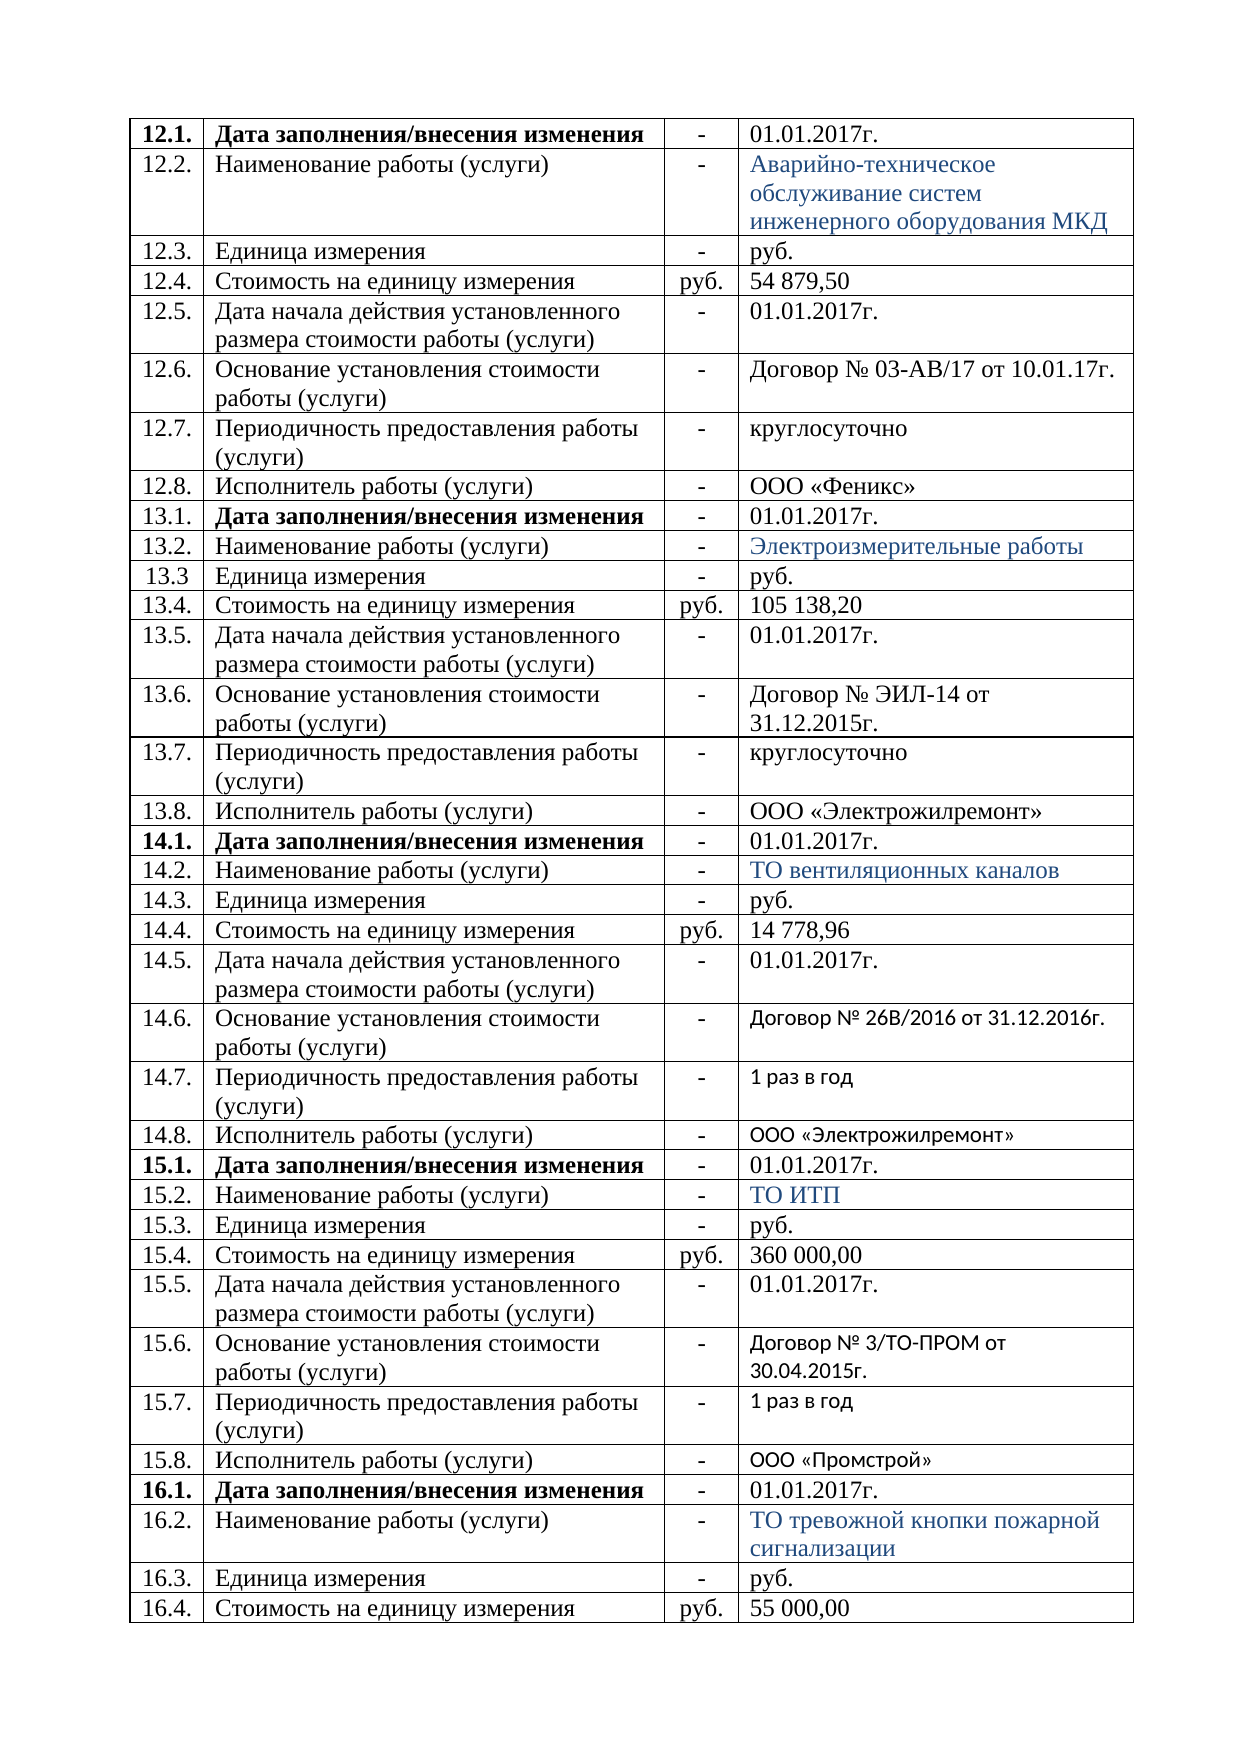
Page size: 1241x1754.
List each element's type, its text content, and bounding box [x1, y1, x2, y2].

table_cell - [665, 1004, 738, 1061]
table_cell - [665, 149, 738, 235]
table_cell 12.2. [131, 149, 203, 235]
table_cell Дата начала действия установленного размера стоимости работы (услуги) [204, 1270, 664, 1327]
table_cell Стоимость на единицу измерения [204, 591, 664, 619]
table_cell 01.01.2017г. [739, 826, 1133, 854]
table_cell 13.1. [131, 501, 203, 530]
table_cell Дата заполнения/внесения изменения [204, 1150, 664, 1179]
table_cell круглосуточно [739, 738, 1133, 795]
table_cell 12.6. [131, 354, 203, 412]
table_cell - [665, 354, 738, 412]
table_cell Единица измерения [204, 1563, 664, 1592]
table_cell 12.3. [131, 236, 203, 265]
table_cell Наименование работы (услуги) [204, 531, 664, 560]
table_cell 01.01.2017г. [739, 945, 1133, 1002]
table_cell Основание установления стоимости работы (услуги) [204, 679, 664, 736]
table_cell 15.3. [131, 1210, 203, 1239]
table_cell Периодичность предоставления работы (услуги) [204, 413, 664, 470]
table_cell - [665, 856, 738, 884]
table_cell 15.4. [131, 1240, 203, 1268]
table_cell ООО «Промстрой» [739, 1445, 1133, 1474]
table_cell 14.4. [131, 915, 203, 944]
table_cell 360 000,00 [739, 1240, 1133, 1268]
table_cell Исполнитель работы (услуги) [204, 1445, 664, 1474]
table_cell 15.2. [131, 1180, 203, 1209]
table_cell 15.6. [131, 1328, 203, 1386]
table_cell 13.3 [131, 561, 203, 589]
table_cell ТО ИТП [739, 1180, 1133, 1209]
table_cell - [665, 1121, 738, 1149]
table_cell 1 раз в год [739, 1387, 1133, 1444]
table_cell ООО «Электрожилремонт» [739, 1121, 1133, 1149]
table_cell Дата начала действия установленного размера стоимости работы (услуги) [204, 620, 664, 678]
table_cell руб. [739, 561, 1133, 589]
table_cell - [665, 1180, 738, 1209]
table_cell 12.1. [131, 119, 203, 148]
table_cell 12.4. [131, 266, 203, 295]
table_cell - [665, 413, 738, 470]
table_cell Периодичность предоставления работы (услуги) [204, 1062, 664, 1119]
table_cell 14 778,96 [739, 915, 1133, 944]
table_cell Аварийно-техническое обслуживание систем инженерного оборудования МКД [739, 149, 1133, 235]
table_cell Дата заполнения/внесения изменения [204, 1475, 664, 1504]
table_cell Периодичность предоставления работы (услуги) [204, 1387, 664, 1444]
table_cell 14.3. [131, 885, 203, 914]
table_cell 16.4. [131, 1593, 203, 1622]
table_cell Дата начала действия установленного размера стоимости работы (услуги) [204, 945, 664, 1002]
table_cell - [665, 236, 738, 265]
table_cell руб. [739, 1210, 1133, 1239]
table_cell 55 000,00 [739, 1593, 1133, 1622]
table_cell руб. [665, 591, 738, 619]
table_cell - [665, 1563, 738, 1592]
table_cell - [665, 501, 738, 530]
table_cell 1 раз в год [739, 1062, 1133, 1119]
table_cell 54 879,50 [739, 266, 1133, 295]
table_cell Стоимость на единицу измерения [204, 266, 664, 295]
table_cell - [665, 1150, 738, 1179]
table_cell 13.2. [131, 531, 203, 560]
table_cell - [665, 1445, 738, 1474]
table_cell 16.1. [131, 1475, 203, 1504]
table_cell - [665, 620, 738, 678]
table_cell - [665, 1062, 738, 1119]
table_cell - [665, 826, 738, 854]
table_cell 01.01.2017г. [739, 119, 1133, 148]
table_cell - [665, 1475, 738, 1504]
table_cell Договор № 26В/2016 от 31.12.2016г. [739, 1004, 1133, 1061]
table_cell Исполнитель работы (услуги) [204, 796, 664, 825]
table_cell 13.4. [131, 591, 203, 619]
table_cell 16.3. [131, 1563, 203, 1592]
table_cell - [665, 796, 738, 825]
table_cell 16.2. [131, 1505, 203, 1562]
table_cell 14.7. [131, 1062, 203, 1119]
table_cell 14.6. [131, 1004, 203, 1061]
table_cell Наименование работы (услуги) [204, 856, 664, 884]
table_cell 13.5. [131, 620, 203, 678]
table_cell 13.7. [131, 738, 203, 795]
table_cell Наименование работы (услуги) [204, 149, 664, 235]
table_cell Дата заполнения/внесения изменения [204, 826, 664, 854]
table_cell 01.01.2017г. [739, 620, 1133, 678]
table_cell - [665, 531, 738, 560]
table_cell - [665, 296, 738, 353]
table_cell Единица измерения [204, 1210, 664, 1239]
table_cell 14.1. [131, 826, 203, 854]
table_cell - [665, 1328, 738, 1386]
table_cell ТО вентиляционных каналов [739, 856, 1133, 884]
table_cell Стоимость на единицу измерения [204, 915, 664, 944]
table_cell 01.01.2017г. [739, 296, 1133, 353]
table_cell - [665, 679, 738, 736]
table_cell Основание установления стоимости работы (услуги) [204, 1004, 664, 1061]
table_cell - [665, 1387, 738, 1444]
table_cell 01.01.2017г. [739, 501, 1133, 530]
table_cell ООО «Феникс» [739, 471, 1133, 500]
table_cell ООО «Электрожилремонт» [739, 796, 1133, 825]
table_cell - [665, 119, 738, 148]
table_cell - [665, 885, 738, 914]
table_cell Дата начала действия установленного размера стоимости работы (услуги) [204, 296, 664, 353]
table_cell Периодичность предоставления работы (услуги) [204, 738, 664, 795]
table_cell руб. [665, 266, 738, 295]
table_cell Дата заполнения/внесения изменения [204, 501, 664, 530]
table_cell 15.7. [131, 1387, 203, 1444]
table_cell 13.6. [131, 679, 203, 736]
table_cell Наименование работы (услуги) [204, 1180, 664, 1209]
table_cell 105 138,20 [739, 591, 1133, 619]
table_cell руб. [665, 1240, 738, 1268]
table_cell Наименование работы (услуги) [204, 1505, 664, 1562]
table_cell - [665, 1210, 738, 1239]
table_cell 12.8. [131, 471, 203, 500]
table_cell ТО тревожной кнопки пожарной сигнализации [739, 1505, 1133, 1562]
table_cell - [665, 1270, 738, 1327]
table_cell Основание установления стоимости работы (услуги) [204, 1328, 664, 1386]
table_cell 01.01.2017г. [739, 1150, 1133, 1179]
table_cell Договор № 03-АВ/17 от 10.01.17г. [739, 354, 1133, 412]
table_cell Основание установления стоимости работы (услуги) [204, 354, 664, 412]
table_cell - [665, 1505, 738, 1562]
table_cell Стоимость на единицу измерения [204, 1240, 664, 1268]
table_cell Исполнитель работы (услуги) [204, 1121, 664, 1149]
table_cell руб. [739, 885, 1133, 914]
table_cell Договор № 3/ТО-ПРОМ от 30.04.2015г. [739, 1328, 1133, 1386]
table_cell 12.7. [131, 413, 203, 470]
table_cell Единица измерения [204, 561, 664, 589]
table_cell - [665, 561, 738, 589]
table_cell круглосуточно [739, 413, 1133, 470]
table_cell 15.8. [131, 1445, 203, 1474]
table_cell Единица измерения [204, 885, 664, 914]
table_cell 14.8. [131, 1121, 203, 1149]
table_cell Стоимость на единицу измерения [204, 1593, 664, 1622]
table_cell 14.2. [131, 856, 203, 884]
table_cell Электроизмерительные работы [739, 531, 1133, 560]
table_cell Договор № ЭИЛ-14 от 31.12.2015г. [739, 679, 1133, 736]
table_cell - [665, 945, 738, 1002]
table_cell 14.5. [131, 945, 203, 1002]
table_cell руб. [739, 236, 1133, 265]
table_cell Дата заполнения/внесения изменения [204, 119, 664, 148]
table_cell - [665, 471, 738, 500]
table_cell руб. [665, 1593, 738, 1622]
table_cell 13.8. [131, 796, 203, 825]
table_cell руб. [665, 915, 738, 944]
table_cell 12.5. [131, 296, 203, 353]
table_cell руб. [739, 1563, 1133, 1592]
table_cell Исполнитель работы (услуги) [204, 471, 664, 500]
table_cell 15.5. [131, 1270, 203, 1327]
table_cell - [665, 738, 738, 795]
table_cell 01.01.2017г. [739, 1270, 1133, 1327]
table_cell Единица измерения [204, 236, 664, 265]
table_cell 15.1. [131, 1150, 203, 1179]
table_cell 01.01.2017г. [739, 1475, 1133, 1504]
